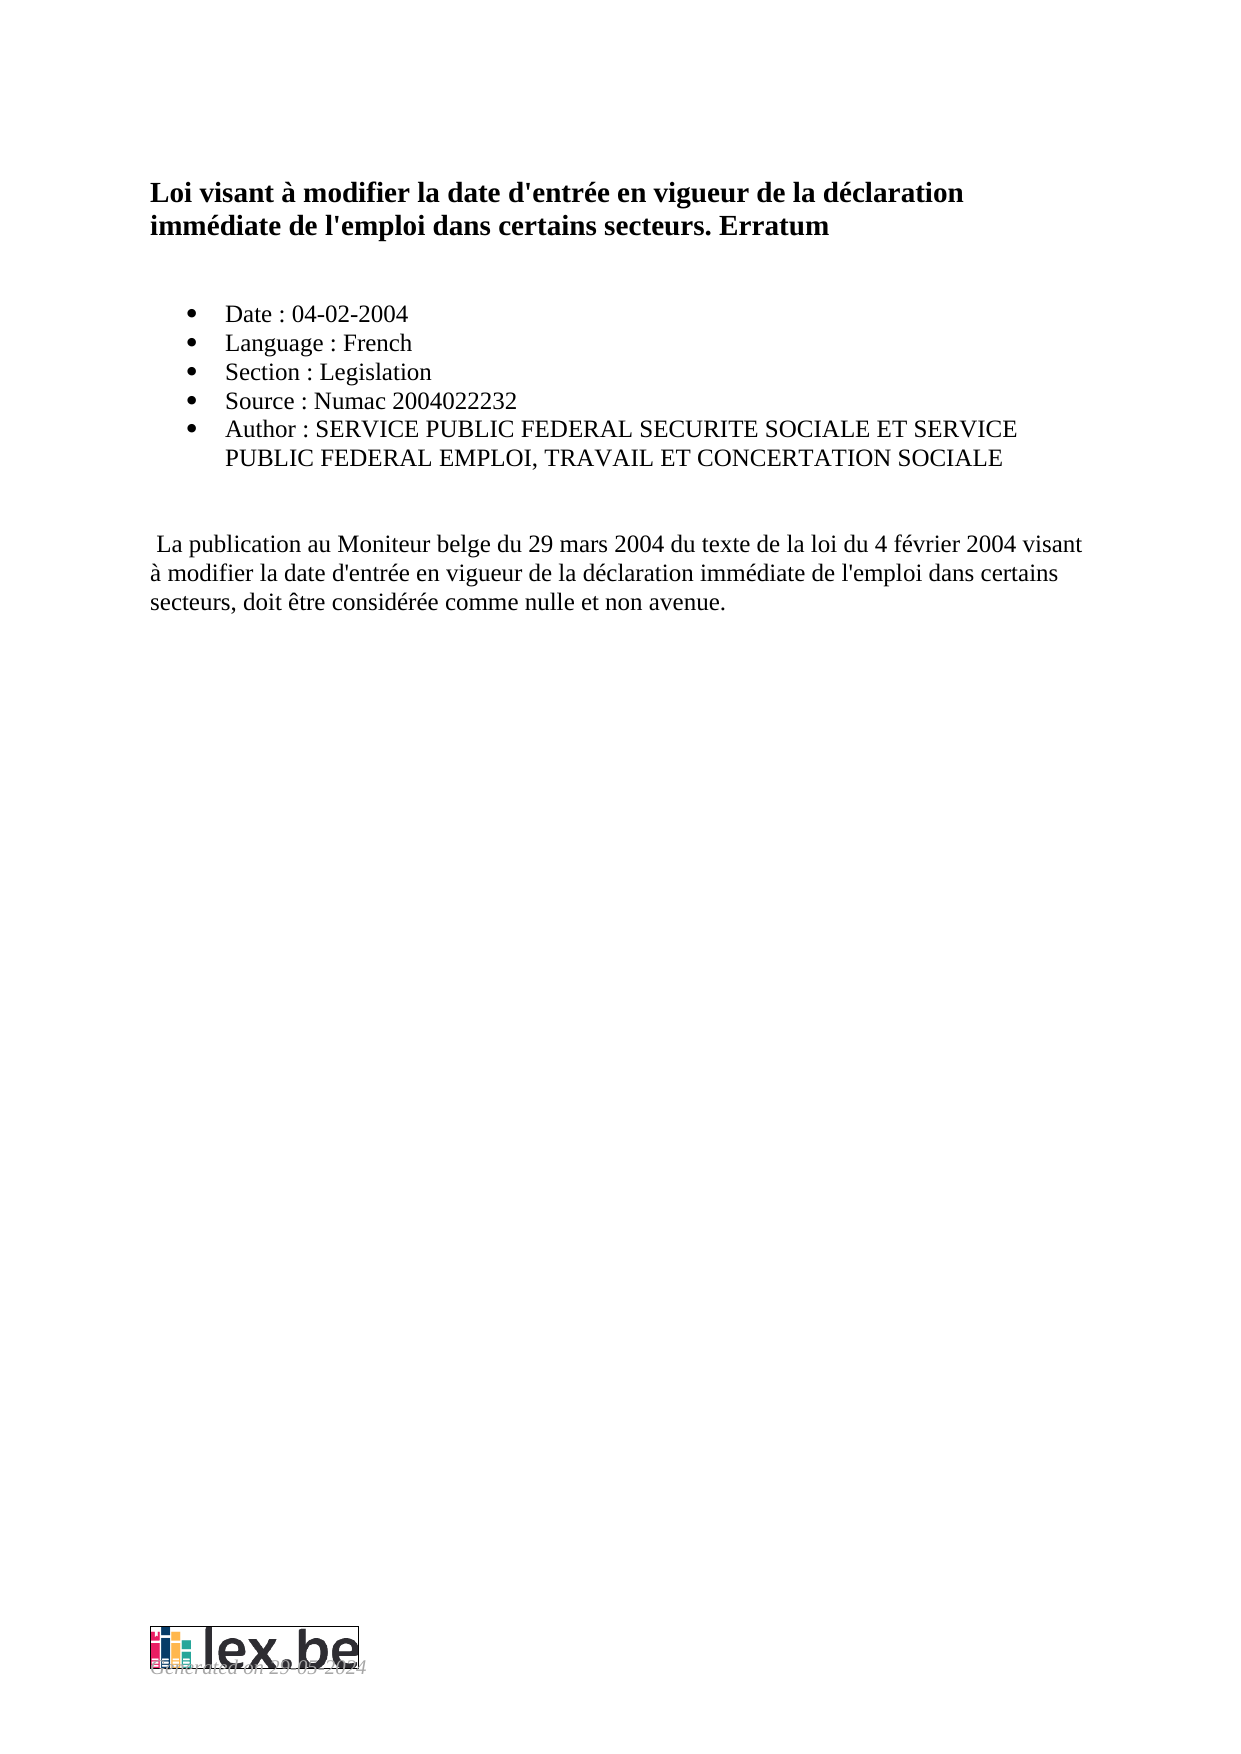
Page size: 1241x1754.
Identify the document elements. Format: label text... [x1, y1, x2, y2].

list Source : Numac 2004022232 [187, 386, 1090, 414]
subtitle Loi visant à modifier la date d'entrée en vigueur de la déclaration immédiate de l'emploi dans certains secteurs. Erratum [150, 175, 1090, 242]
list Date : 04-02-2004 [187, 299, 1090, 328]
list Section : Legislation [187, 357, 1090, 386]
text La publication au Moniteur belge du 29 mars 2004 du texte de la loi du 4 février 2004 visant à modifier la date d'entrée en vigueur de la déclaration immédiate de l'emploi dans certains secteurs, doit être considérée comme nulle et non avenue. [150, 529, 1090, 616]
picture [151, 1627, 358, 1668]
list Author : SERVICE PUBLIC FEDERAL SECURITE SOCIALE ET SERVICE PUBLIC FEDERAL EMPLOI, TRAVAIL ET CONCERTATION SOCIALE [187, 414, 1090, 472]
list Language : French [187, 328, 1090, 357]
